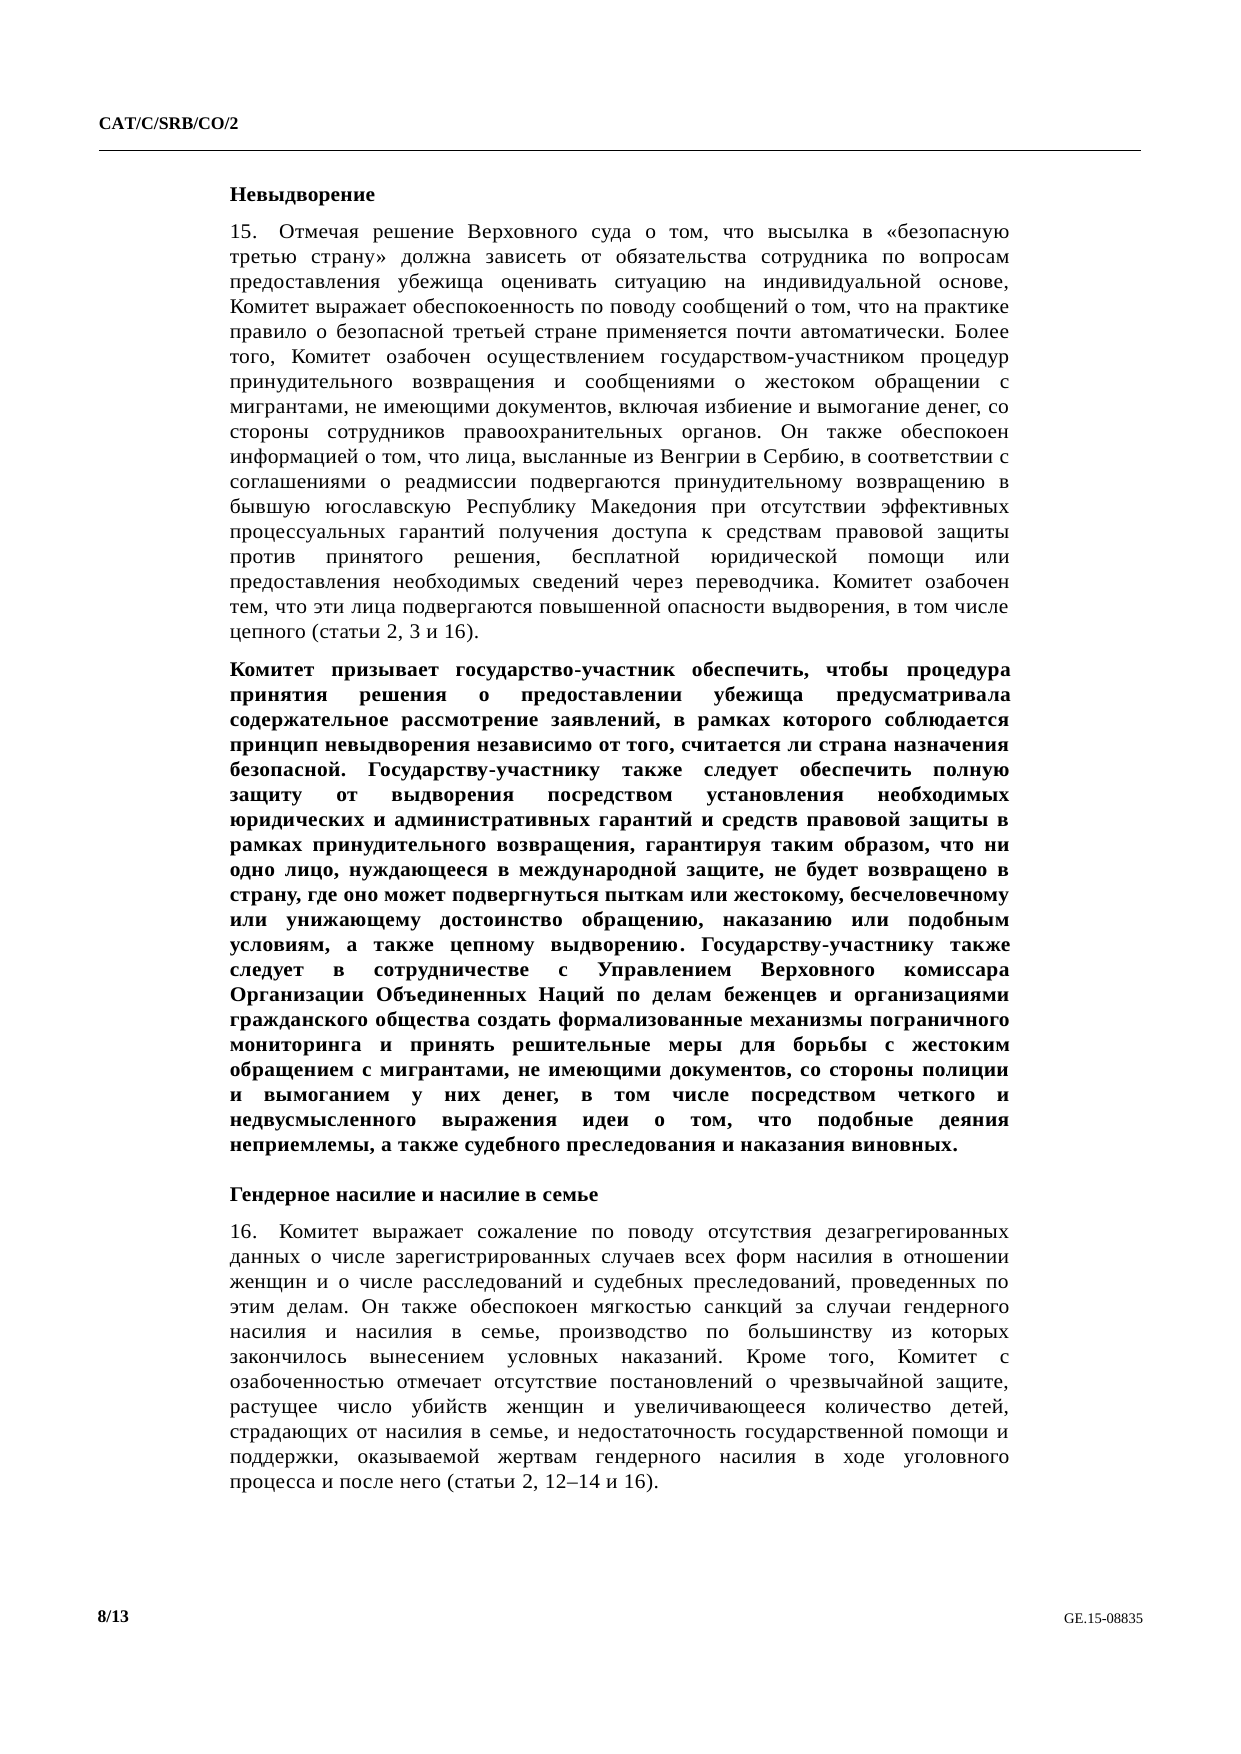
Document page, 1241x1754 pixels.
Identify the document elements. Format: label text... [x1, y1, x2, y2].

text 16. Комитет выражает сожаление по поводу отсутствия дезагрегированных данных о числе зарегистрированных случаев всех форм насилия в отношении женщин и о числе расследований и судебных преследований, проведенных по этим делам. Он также обеспокоен мягкостью санкций за случаи гендерного насилия и насилия в семье, производство по большинству из которых закончилось вынесением условных наказаний. Кроме того, Комитет с озабоченностью отмечает отсутствие постановлений о чрезвычайной защите, растущее число убийств женщин и увеличивающееся количество детей, страдающих от насилия в семье, и недостаточность государственной помощи и поддержки, оказываемой жертвам гендерного насилия в ходе уголовного процесса и после него (статьи 2, 12–14 и 16). [229, 1219, 1011, 1494]
text 15. Отмечая решение Верховного суда о том, что высылка в «безопасную третью страну» должна зависеть от обязательства сотрудника по вопросам предоставления убежища оценивать ситуацию на индивидуальной основе, Комитет выражает обеспокоенность по поводу сообщений о том, что на практике правило о безопасной третьей стране применяется почти автоматически. Более того, Комитет озабочен осуществлением государством-участником процедур принудительного возвращения и сообщениями о жестоком обращении с мигрантами, не имеющими документов, включая избиение и вымогание денег, со стороны сотрудников правоохранительных органов. Он также обеспокоен информацией о том, что лица, высланные из Венгрии в Сербию, в соответствии с соглашениями о реадмиссии подвергаются принудительному возвращению в бывшую югославскую Республику Македония при отсутствии эффективных процессуальных гарантий получения доступа к средствам правовой защиты против принятого решения, бесплатной юридической помощи или предоставления необходимых сведений через переводчика. Комитет озабочен тем, что эти лица подвергаются повышенной опасности выдворения, в том числе цепного (статьи 2, 3 и 16). [229, 219, 1011, 644]
text Гендерное насилие и насилие в семье [97, 1181, 1011, 1206]
text Комитет призывает государство-участник обеспечить, чтобы процедура принятия решения о предоставлении убежища предусматривала содержательное рассмотрение заявлений, в рамках которого соблюдается принцип невыдворения независимо от того, считается ли страна назначения безопасной. Государству-участнику также следует обеспечить полную защиту от выдворения посредством установления необходимых юридических и административных гарантий и средств правовой защиты в рамках принудительного возвращения, гарантируя таким образом, что ни одно лицо, нуждающееся в международной защите, не будет возвращено в страну, где оно может подвергнуться пыткам или жестокому, бесчеловечному или унижающему достоинство обращению, наказанию или подобным условиям, а также цепному выдворению. Государству-участнику также следует в сотрудничестве с Управлением Верховного комиссара Организации Объединенных Наций по делам беженцев и организациями гражданского общества создать формализованные механизмы пограничного мониторинга и принять решительные меры для борьбы с жестоким обращением с мигрантами, не имеющими документов, со стороны полиции и вымоганием у них денег, в том числе посредством четкого и недвусмысленного выражения идеи о том, что подобные деяния неприемлемы, а также судебного преследования и наказания виновных. [229, 656, 1011, 1156]
text Невыдворение [97, 181, 1011, 206]
